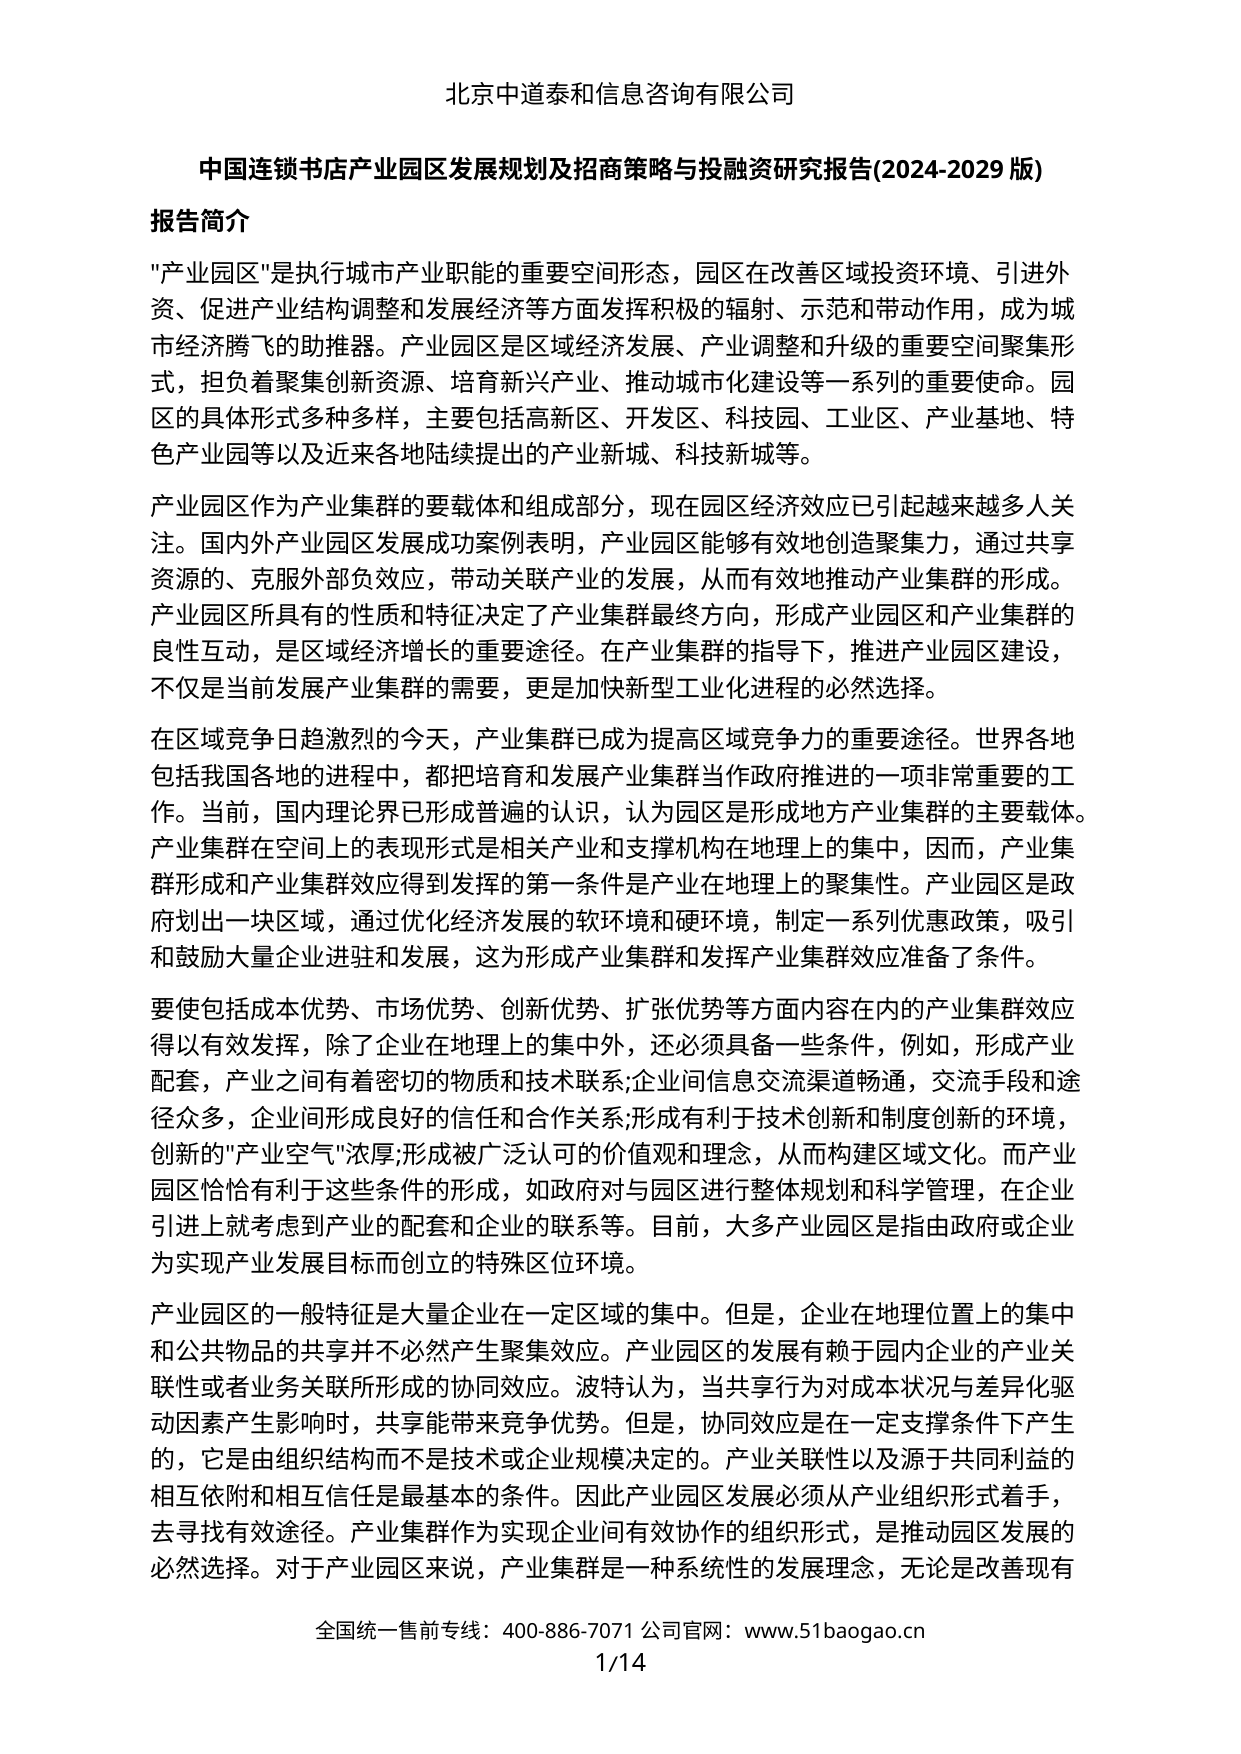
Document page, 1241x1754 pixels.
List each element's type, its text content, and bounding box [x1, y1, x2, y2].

text 产业园区作为产业集群的要载体和组成部分，现在园区经济效应已引起越来越多人关注。国内外产业园区发展成功案例表明，产业园区能够有效地创造聚集力，通过共享资源的、克服外部负效应，带动关联产业的发展，从而有效地推动产业集群的形成。产业园区所具有的性质和特征决定了产业集群最终方向，形成产业园区和产业集群的良性互动，是区域经济增长的重要途径。在产业集群的指导下，推进产业园区建设，不仅是当前发展产业集群的需要，更是加快新型工业化进程的必然选择。 [150, 487, 1090, 704]
text 在区域竞争日趋激烈的今天，产业集群已成为提高区域竞争力的重要途径。世界各地包括我国各地的进程中，都把培育和发展产业集群当作政府推进的一项非常重要的工作。当前，国内理论界已形成普遍的认识，认为园区是形成地方产业集群的主要载体。产业集群在空间上的表现形式是相关产业和支撑机构在地理上的集中，因而，产业集群形成和产业集群效应得到发挥的第一条件是产业在地理上的聚集性。产业园区是政府划出一块区域，通过优化经济发展的软环境和硬环境，制定一系列优惠政策，吸引和鼓励大量企业进驻和发展，这为形成产业集群和发挥产业集群效应准备了条件。 [150, 720, 1090, 974]
text 中国连锁书店产业园区发展规划及招商策略与投融资研究报告(2024-2029版) [150, 150, 1090, 186]
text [150, 1295, 1090, 1585]
text 报告简介 [150, 202, 1090, 238]
text 要使包括成本优势、市场优势、创新优势、扩张优势等方面内容在内的产业集群效应得以有效发挥，除了企业在地理上的集中外，还必须具备一些条件，例如，形成产业配套，产业之间有着密切的物质和技术联系;企业间信息交流渠道畅通，交流手段和途径众多，企业间形成良好的信任和合作关系;形成有利于技术创新和制度创新的环境，创新的"产业空气"浓厚;形成被广泛认可的价值观和理念，从而构建区域文化。而产业园区恰恰有利于这些条件的形成，如政府对与园区进行整体规划和科学管理，在企业引进上就考虑到产业的配套和企业的联系等。目前，大多产业园区是指由政府或企业为实现产业发展目标而创立的特殊区位环境。 [150, 989, 1090, 1279]
text "产业园区"是执行城市产业职能的重要空间形态，园区在改善区域投资环境、引进外资、促进产业结构调整和发展经济等方面发挥积极的辐射、示范和带动作用，成为城市经济腾飞的助推器。产业园区是区域经济发展、产业调整和升级的重要空间聚集形式，担负着聚集创新资源、培育新兴产业、推动城市化建设等一系列的重要使命。园区的具体形式多种多样，主要包括高新区、开发区、科技园、工业区、产业基地、特色产业园等以及近来各地陆续提出的产业新城、科技新城等。 [150, 254, 1090, 471]
